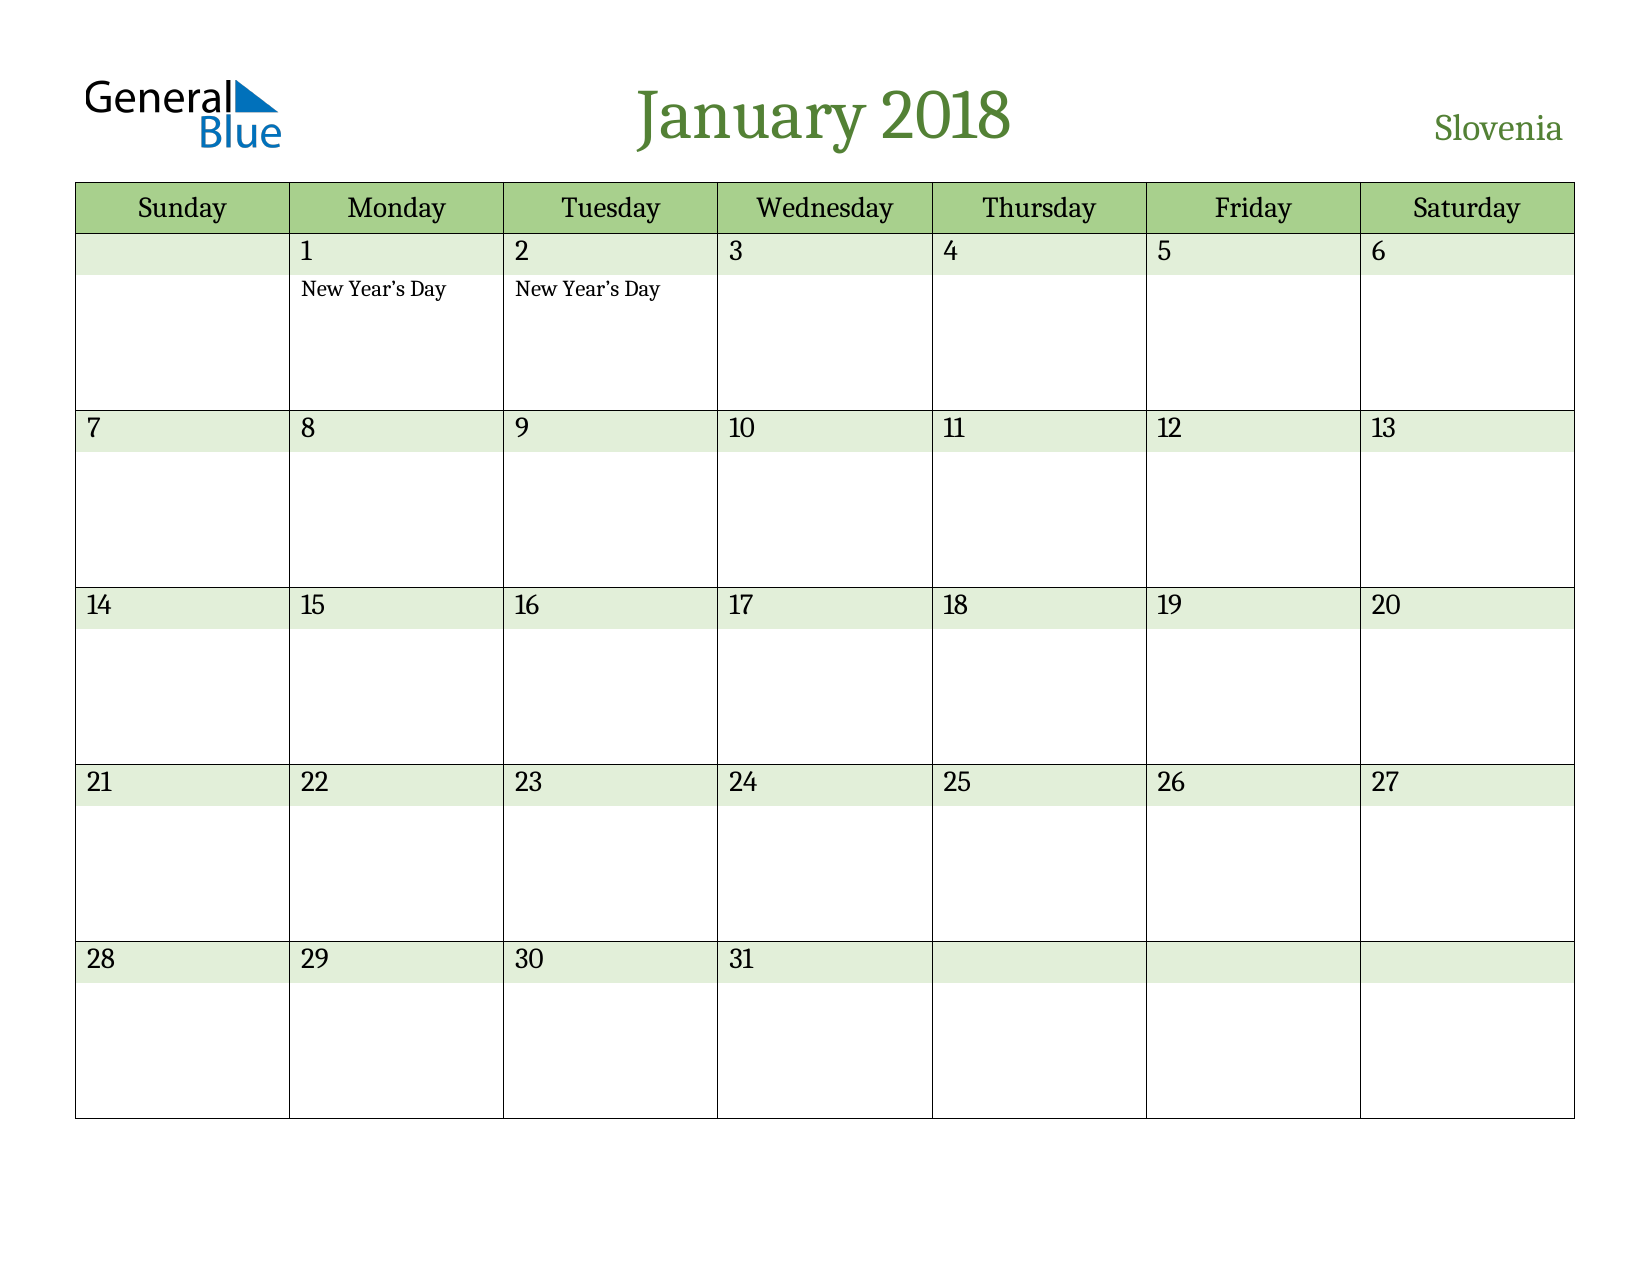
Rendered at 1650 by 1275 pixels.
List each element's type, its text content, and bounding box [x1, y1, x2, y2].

table_cell 13 [1361, 411, 1574, 452]
table_cell 17 [718, 588, 932, 629]
table_cell [933, 629, 1146, 764]
picture [86, 80, 281, 148]
table_cell Friday [1147, 183, 1360, 233]
table_cell [1147, 452, 1360, 587]
table_cell [718, 983, 932, 1118]
table_cell [933, 806, 1146, 941]
table_cell 5 [1147, 234, 1360, 275]
table_header January 2018 [504, 75, 1146, 182]
table_cell New Year’s Day [504, 275, 717, 410]
table_cell [504, 983, 717, 1118]
table_cell 25 [933, 765, 1146, 806]
table_cell New Year’s Day [290, 275, 503, 410]
table_cell [76, 983, 289, 1118]
table_cell [1147, 983, 1360, 1118]
table_cell 6 [1361, 234, 1574, 275]
table_cell 2 [504, 234, 717, 275]
table_cell 22 [290, 765, 503, 806]
table_cell [933, 452, 1146, 587]
table_cell 12 [1147, 411, 1360, 452]
table_cell [933, 275, 1146, 410]
table_cell 21 [76, 765, 289, 806]
table_cell [1147, 806, 1360, 941]
table_cell 27 [1361, 765, 1574, 806]
table_cell [1147, 942, 1360, 983]
table_cell [1361, 275, 1574, 410]
table_cell [76, 275, 289, 410]
table_cell [933, 983, 1146, 1118]
table_cell 7 [76, 411, 289, 452]
table_cell Sunday [76, 183, 289, 233]
table_cell [1361, 942, 1574, 983]
table_cell 19 [1147, 588, 1360, 629]
table_cell 10 [718, 411, 932, 452]
table_cell 23 [504, 765, 717, 806]
table_cell 3 [718, 234, 932, 275]
table_cell 4 [933, 234, 1146, 275]
table_cell [76, 629, 289, 764]
table_cell [718, 806, 932, 941]
table_cell [1361, 629, 1574, 764]
table_cell 14 [76, 588, 289, 629]
table_cell Thursday [933, 183, 1146, 233]
table_cell 8 [290, 411, 503, 452]
table_header Slovenia [1146, 75, 1574, 182]
table_cell [1361, 452, 1574, 587]
table_cell [1361, 983, 1574, 1118]
table_cell Monday [290, 183, 503, 233]
table_cell [1361, 806, 1574, 941]
table_cell 31 [718, 942, 932, 983]
table_cell Saturday [1361, 183, 1574, 233]
table_cell 26 [1147, 765, 1360, 806]
table_cell [933, 942, 1146, 983]
table_cell [76, 806, 289, 941]
table_cell [1147, 275, 1360, 410]
table_cell [76, 452, 289, 587]
table_cell 20 [1361, 588, 1574, 629]
table_cell Tuesday [504, 183, 717, 233]
table_cell [290, 983, 503, 1118]
table_cell 9 [504, 411, 717, 452]
table_cell 15 [290, 588, 503, 629]
table_cell 28 [76, 942, 289, 983]
table_cell 24 [718, 765, 932, 806]
table_cell Wednesday [718, 183, 932, 233]
table_cell [76, 234, 289, 275]
table_cell 18 [933, 588, 1146, 629]
table_cell [504, 629, 717, 764]
table_cell 11 [933, 411, 1146, 452]
table_cell 30 [504, 942, 717, 983]
table_cell [718, 452, 932, 587]
table_cell [290, 629, 503, 764]
table_cell [290, 806, 503, 941]
table_cell [504, 452, 717, 587]
table_cell [718, 629, 932, 764]
table_cell [504, 806, 717, 941]
table_cell [718, 275, 932, 410]
table_header [76, 75, 503, 182]
table_cell 16 [504, 588, 717, 629]
table_cell [1147, 629, 1360, 764]
table_cell 29 [290, 942, 503, 983]
table_cell 1 [290, 234, 503, 275]
table_cell [290, 452, 503, 587]
